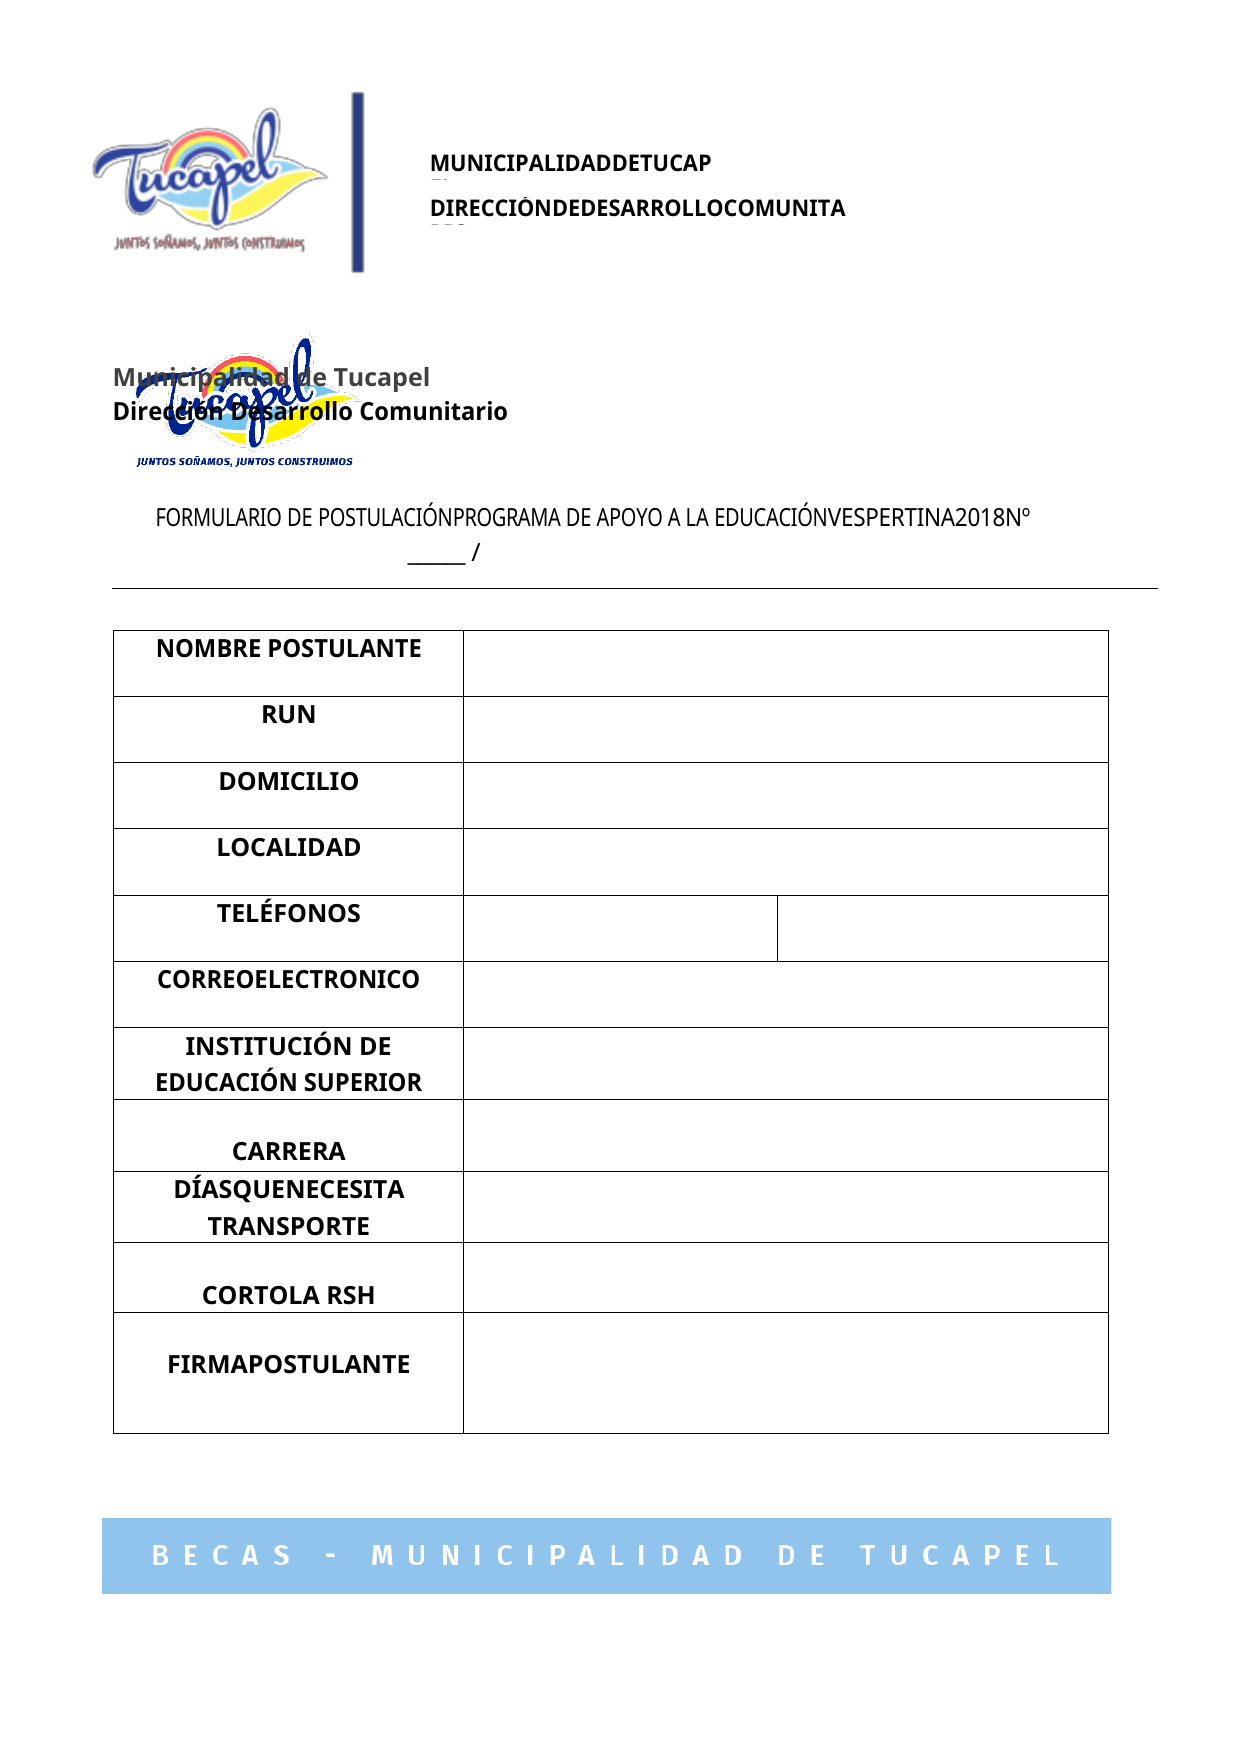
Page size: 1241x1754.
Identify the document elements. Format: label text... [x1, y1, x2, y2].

table_cell [464, 829, 1108, 894]
table_cell [464, 1313, 1108, 1432]
table_cell RUN [114, 697, 463, 762]
table_header NOMBRE POSTULANTE [114, 631, 463, 696]
picture [79, 69, 378, 298]
subtitle Municipalidad de Tucapel [112, 361, 1140, 392]
table_cell CARRERA [114, 1100, 463, 1171]
picture [134, 427, 361, 467]
table_cell DOMICILIO [114, 763, 463, 828]
table_header [464, 631, 1108, 696]
table_cell [464, 962, 1108, 1027]
table_cell [464, 1243, 1108, 1312]
table_cell INSTITUCIÓN DE EDUCACIÓN SUPERIOR [114, 1028, 463, 1098]
table_cell DÍASQUENECESITA TRANSPORTE [114, 1172, 463, 1242]
text FORMULARIO DE POSTULACIÓNPROGRAMA DE APOYO A LA EDUCACIÓNVESPERTINA2018Nº ______ / [155, 499, 1085, 569]
table_cell [464, 763, 1108, 828]
table_cell LOCALIDAD [114, 829, 463, 894]
picture [134, 334, 361, 361]
table_cell [464, 1100, 1108, 1171]
table_cell FIRMAPOSTULANTE [114, 1313, 463, 1432]
table_cell [464, 1028, 1108, 1098]
table_cell CORREOELECTRONICO [114, 962, 463, 1027]
table_cell [778, 896, 1108, 961]
subtitle Dirección Desarrollo Comunitario [112, 395, 1140, 427]
table_cell TELÉFONOS [114, 896, 463, 961]
table_cell CORTOLA RSH [114, 1243, 463, 1312]
table_cell [464, 896, 777, 961]
table_cell [464, 697, 1108, 762]
table_cell [464, 1172, 1108, 1242]
picture [102, 1518, 1112, 1594]
